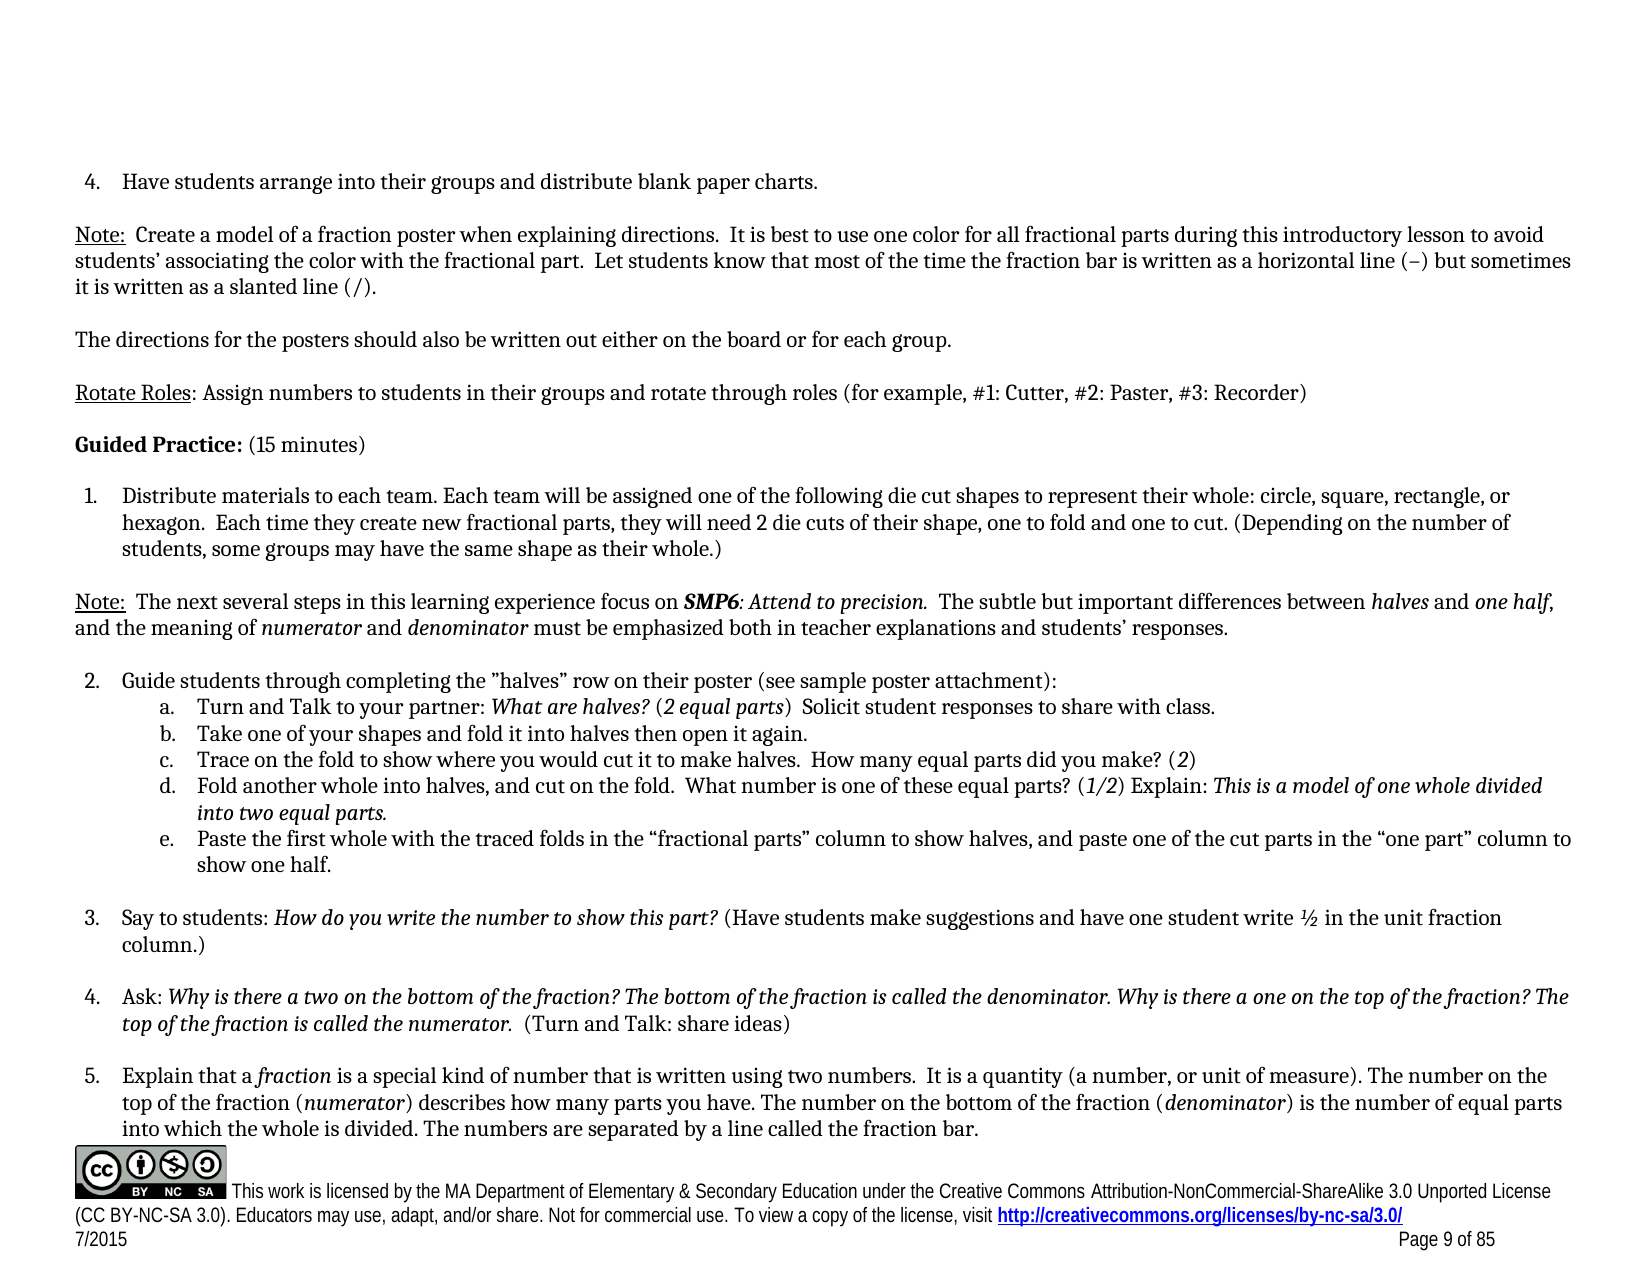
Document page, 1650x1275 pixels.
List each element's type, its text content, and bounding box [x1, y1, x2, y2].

list Say to students: How do you write the number to show this part? (Have students make suggestions and have one student write ½ in the unit fraction column.) [84, 905, 1575, 958]
list Turn and Talk to your partner: What are halves? (2 equal parts) Solicit student responses to share with class. [159, 694, 1575, 721]
text The directions for the posters should also be written out either on the board or for each group. [75, 327, 1575, 353]
list Distribute materials to each team. Each team will be assigned one of the following die cut shapes to represent their whole: circle, square, rectangle, or hexagon. Each time they create new fractional parts, they will need 2 die cuts of their shape, one to fold and one to cut. (Depending on the number of students, some groups may have the same shape as their whole.) [84, 483, 1575, 562]
text Note: Create a model of a fraction poster when explaining directions. It is best to use one color for all fractional parts during this introductory lesson to avoid students’ associating the color with the fractional part. Let students know that most of the time the fraction bar is written as a horizontal line (–) but sometimes it is written as a slanted line (/). [75, 221, 1575, 301]
list Paste the first whole with the traced folds in the “fractional parts” column to show halves, and paste one of the cut parts in the “one part” column to show one half. [159, 826, 1575, 879]
list Have students arrange into their groups and distribute blank paper charts. [84, 169, 1575, 195]
list Ask: Why is there a two on the bottom of the fraction? The bottom of the fraction is called the denominator. Why is there a one on the top of the fraction? The top of the fraction is called the numerator. (Turn and Talk: share ideas) [84, 984, 1575, 1037]
list Guide students through completing the ”halves” row on their poster (see sample poster attachment): [84, 668, 1575, 694]
list Explain that a fraction is a special kind of number that is written using two numbers. It is a quantity (a number, or unit of measure). The number on the top of the fraction (numerator) describes how many parts you have. The number on the bottom of the fraction (denominator) is the number of equal parts into which the whole is divided. The numbers are separated by a line called the fraction bar. [84, 1063, 1575, 1142]
list Fold another whole into halves, and cut on the fold. What number is one of these equal parts? (1/2) Explain: This is a model of one whole divided into two equal parts. [159, 773, 1575, 826]
text Rotate Roles: Assign numbers to students in their groups and rotate through roles (for example, #1: Cutter, #2: Paster, #3: Recorder) [75, 379, 1575, 406]
picture [75, 1145, 227, 1199]
text Guided Practice: (15 minutes) [75, 432, 1575, 459]
text Note: The next several steps in this learning experience focus on SMP6: Attend to precision. The subtle but important differences between halves and one half, and the meaning of numerator and denominator must be emphasized both in teacher explanations and students’ responses. [75, 589, 1575, 641]
list Take one of your shapes and fold it into halves then open it again. [159, 721, 1575, 747]
list Trace on the fold to show where you would cut it to make halves. How many equal parts did you make? (2) [159, 747, 1575, 773]
